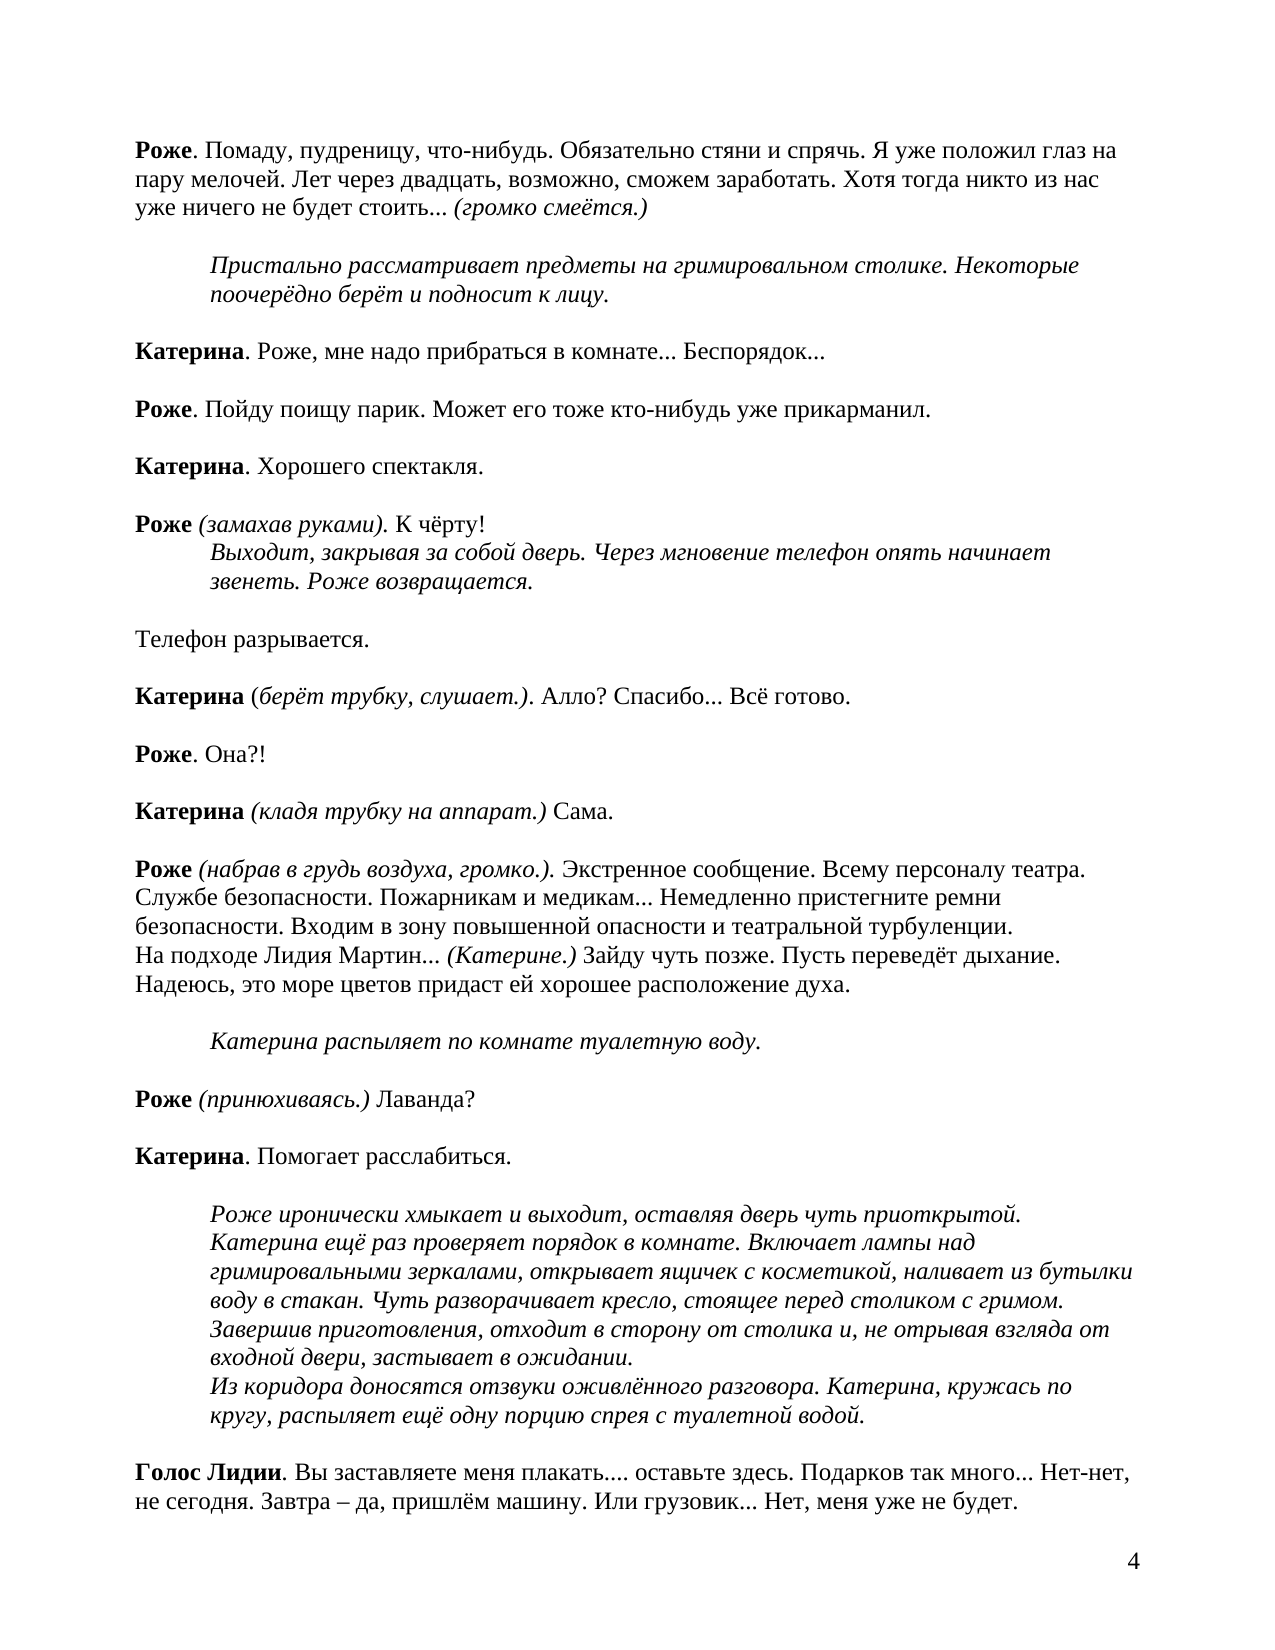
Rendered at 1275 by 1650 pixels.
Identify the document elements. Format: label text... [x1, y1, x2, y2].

text Катерина распыляет по комнате туалетную воду. [135, 1026, 1140, 1055]
text Голос Лидии. Вы заставляете меня плакать.... оставьте здесь. Подарков так много... Нет-нет, не сегодня. Завтра – да, пришлём машину. Или грузовик... Нет, меня уже не будет. [135, 1457, 1140, 1515]
text На подходе Лидия Мартин... (Катерине.) Зайду чуть позже. Пусть переведёт дыхание. Надеюсь, это море цветов придаст ей хорошее расположение духа. [135, 940, 1140, 997]
text Роже. Пойду поищу парик. Может его тоже кто-нибудь уже прикарманил. [135, 394, 1140, 422]
text Роже (принюхиваясь.) Лаванда? [135, 1084, 1140, 1112]
text Катерина. Помогает расслабиться. [135, 1141, 1140, 1170]
text Катерина (берёт трубку, слушает.). Алло? Спасибо... Всё готово. [135, 681, 1140, 710]
text Телефон разрывается. [135, 624, 1140, 652]
text Катерина. Роже, мне надо прибраться в комнате... Беспорядок... [135, 336, 1140, 365]
text Выходит, закрывая за собой дверь. Через мгновение телефон опять начинает звенеть. Роже возвращается. [210, 537, 1140, 595]
text Из коридора доносятся отзвуки оживлённого разговора. Катерина, кружась по кругу, распыляет ещё одну порцию спрея с туалетной водой. [210, 1371, 1140, 1429]
text Роже. Она?! [135, 739, 1140, 767]
text Роже. Помаду, пудреницу, что-нибудь. Обязательно стяни и спрячь. Я уже положил глаз на пару мелочей. Лет через двадцать, возможно, сможем заработать. Хотя тогда никто из нас уже ничего не будет стоить... (громко смеётся.) [135, 135, 1140, 221]
text Катерина. Хорошего спектакля. [135, 451, 1140, 480]
text Катерина (кладя трубку на аппарат.) Сама. [135, 796, 1140, 825]
text Роже (набрав в грудь воздуха, громко.). Экстренное сообщение. Всему персоналу театра. Службе безопасности. Пожарникам и медикам... Немедленно пристегните ремни безопасности. Входим в зону повышенной опасности и театральной турбуленции. [135, 854, 1140, 940]
text Роже иронически хмыкает и выходит, оставляя дверь чуть приоткрытой. Катерина ещё раз проверяет порядок в комнате. Включает лампы над гримировальными зеркалами, открывает ящичек с косметикой, наливает из бутылки воду в стакан. Чуть разворачивает кресло, стоящее перед столиком с гримом. Завершив приготовления, отходит в сторону от столика и, не отрывая взгляда от входной двери, застывает в ожидании. [210, 1199, 1140, 1371]
text Пристально рассматривает предметы на гримировальном столике. Некоторые поочерёдно берёт и подносит к лицу. [210, 250, 1140, 307]
text Роже (замахав руками). К чёрту! [135, 509, 1140, 537]
